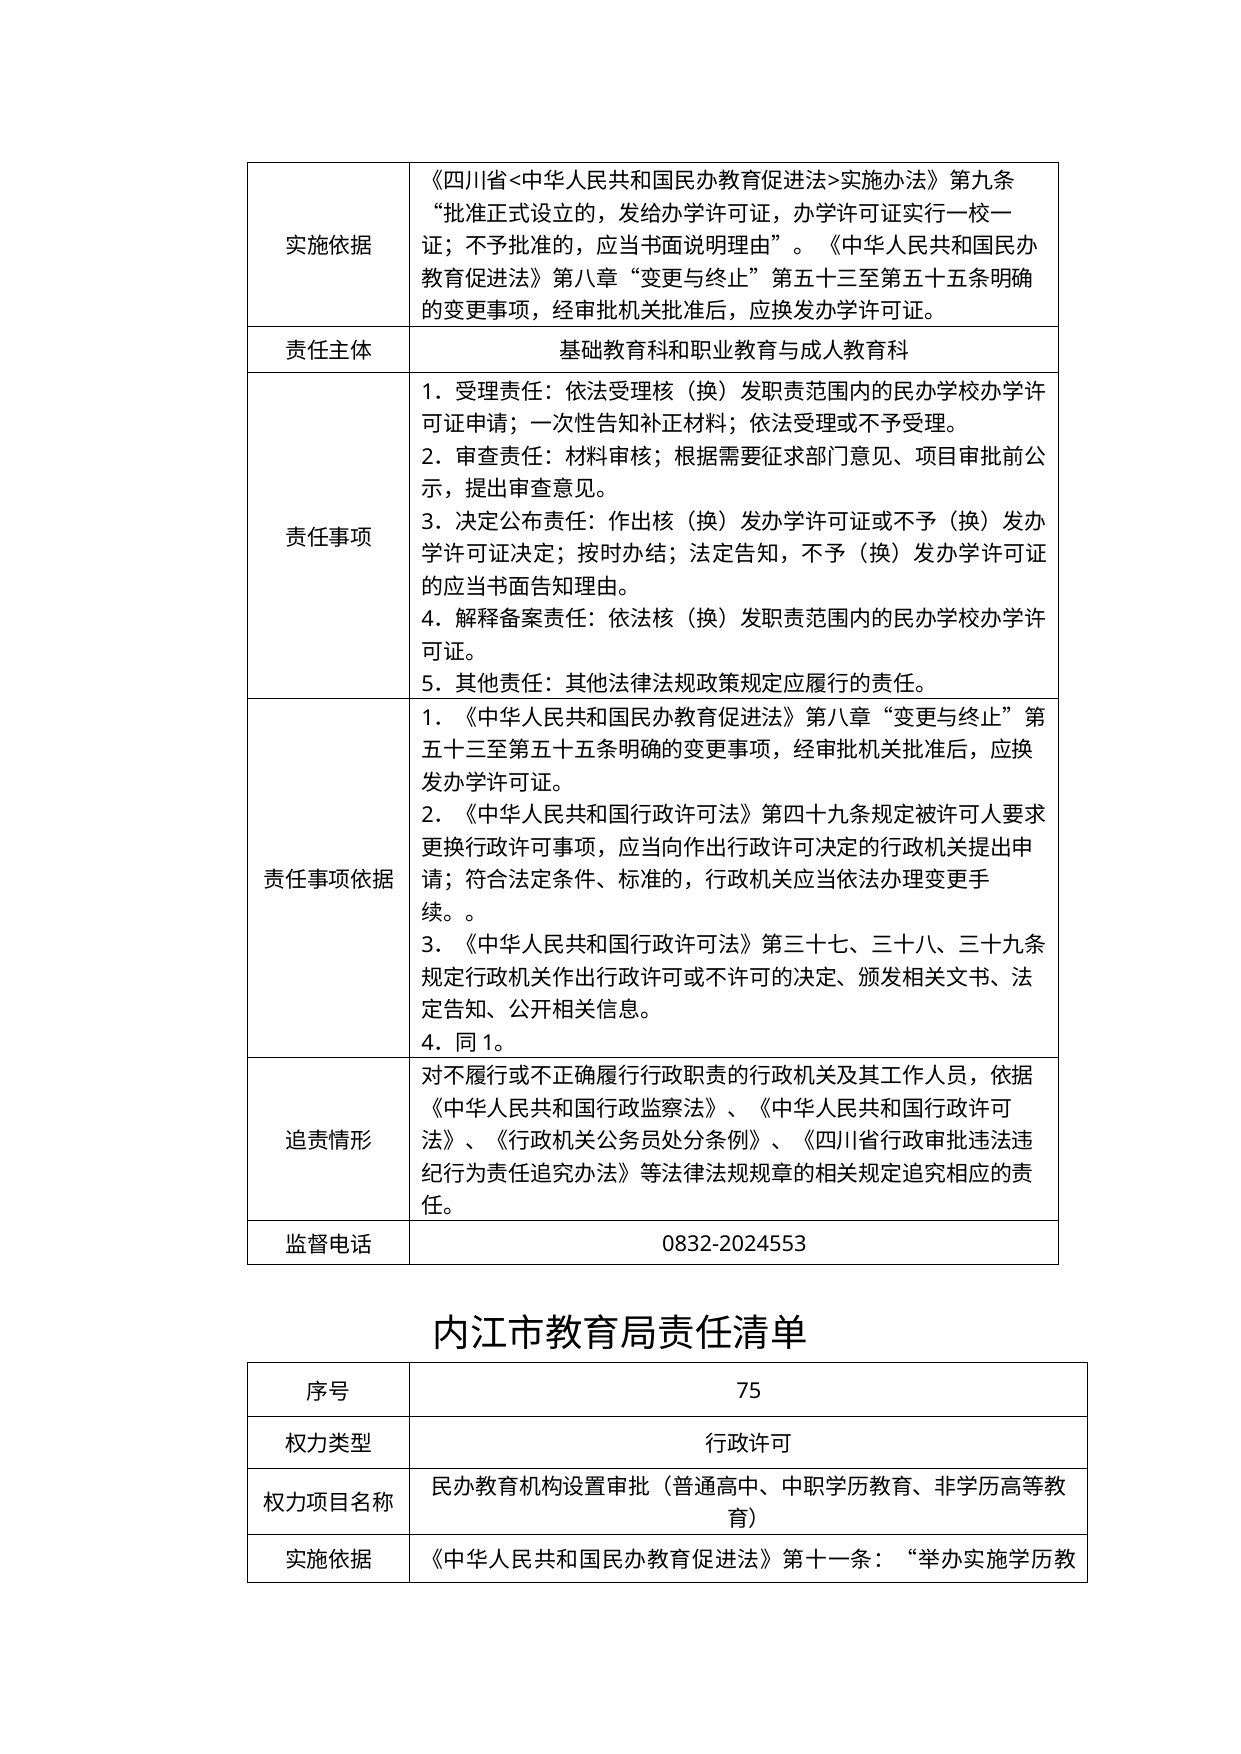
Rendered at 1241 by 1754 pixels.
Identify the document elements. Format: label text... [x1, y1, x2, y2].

table_cell 行政许可 [410, 1417, 1087, 1467]
table_cell 责任事项依据 [248, 699, 409, 1057]
table_cell 对不履行或不正确履行行政职责的行政机关及其工作人员，依据《中华人民共和国行政监察法》、《中华人民共和国行政许可法》、《行政机关公务员处分条例》、《四川省行政审批违法违纪行为责任追究办法》等法律法规规章的相关规定追究相应的责任。 [410, 1058, 1058, 1220]
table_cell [410, 1535, 1087, 1582]
table_cell 实施依据 [248, 1535, 409, 1582]
table_cell 0832-2024553 [410, 1221, 1058, 1264]
table_cell 1．《中华人民共和国民办教育促进法》第八章“变更与终止”第五十三至第五十五条明确的变更事项，经审批机关批准后，应换发办学许可证。 2．《中华人民共和国行政许可法》第四十九条规定被许可人要求更换行政许可事项，应当向作出行政许可决定的行政机关提出申请；符合法定条件、标准的，行政机关应当依法办理变更手续。。 3．《中华人民共和国行政许可法》第三十七、三十八、三十九条规定行政机关作出行政许可或不许可的决定、颁发相关文书、法定告知、公开相关信息。 4．同1。 [410, 699, 1058, 1057]
table_cell 实施依据 [248, 163, 409, 326]
table_cell 《四川省<中华人民共和国民办教育促进法>实施办法》第九条“批准正式设立的，发给办学许可证，办学许可证实行一校一证；不予批准的，应当书面说明理由”。 《中华人民共和国民办教育促进法》第八章“变更与终止”第五十三至第五十五条明确的变更事项，经审批机关批准后，应换发办学许可证。 [410, 163, 1058, 326]
table_cell 权力项目名称 [248, 1469, 409, 1533]
text 内江市教育局责任清单 [187, 1297, 1053, 1362]
table_cell 民办教育机构设置审批（普通高中、中职学历教育、非学历高等教育） [410, 1469, 1087, 1533]
table_cell 1．受理责任：依法受理核（换）发职责范围内的民办学校办学许可证申请；一次性告知补正材料；依法受理或不予受理。 2．审查责任：材料审核；根据需要征求部门意见、项目审批前公示，提出审查意见。 3．决定公布责任：作出核（换）发办学许可证或不予（换）发办学许可证决定；按时办结；法定告知，不予（换）发办学许可证的应当书面告知理由。 4．解释备案责任：依法核（换）发职责范围内的民办学校办学许可证。 5．其他责任：其他法律法规政策规定应履行的责任。 [410, 373, 1058, 698]
table_cell 基础教育科和职业教育与成人教育科 [410, 327, 1058, 372]
table_cell 权力类型 [248, 1417, 409, 1467]
table_cell 责任主体 [248, 327, 409, 372]
table_cell 责任事项 [248, 373, 409, 698]
table_cell 追责情形 [248, 1058, 409, 1220]
table_header 序号 [248, 1363, 409, 1416]
table_header 75 [410, 1363, 1087, 1416]
table_cell 监督电话 [248, 1221, 409, 1264]
